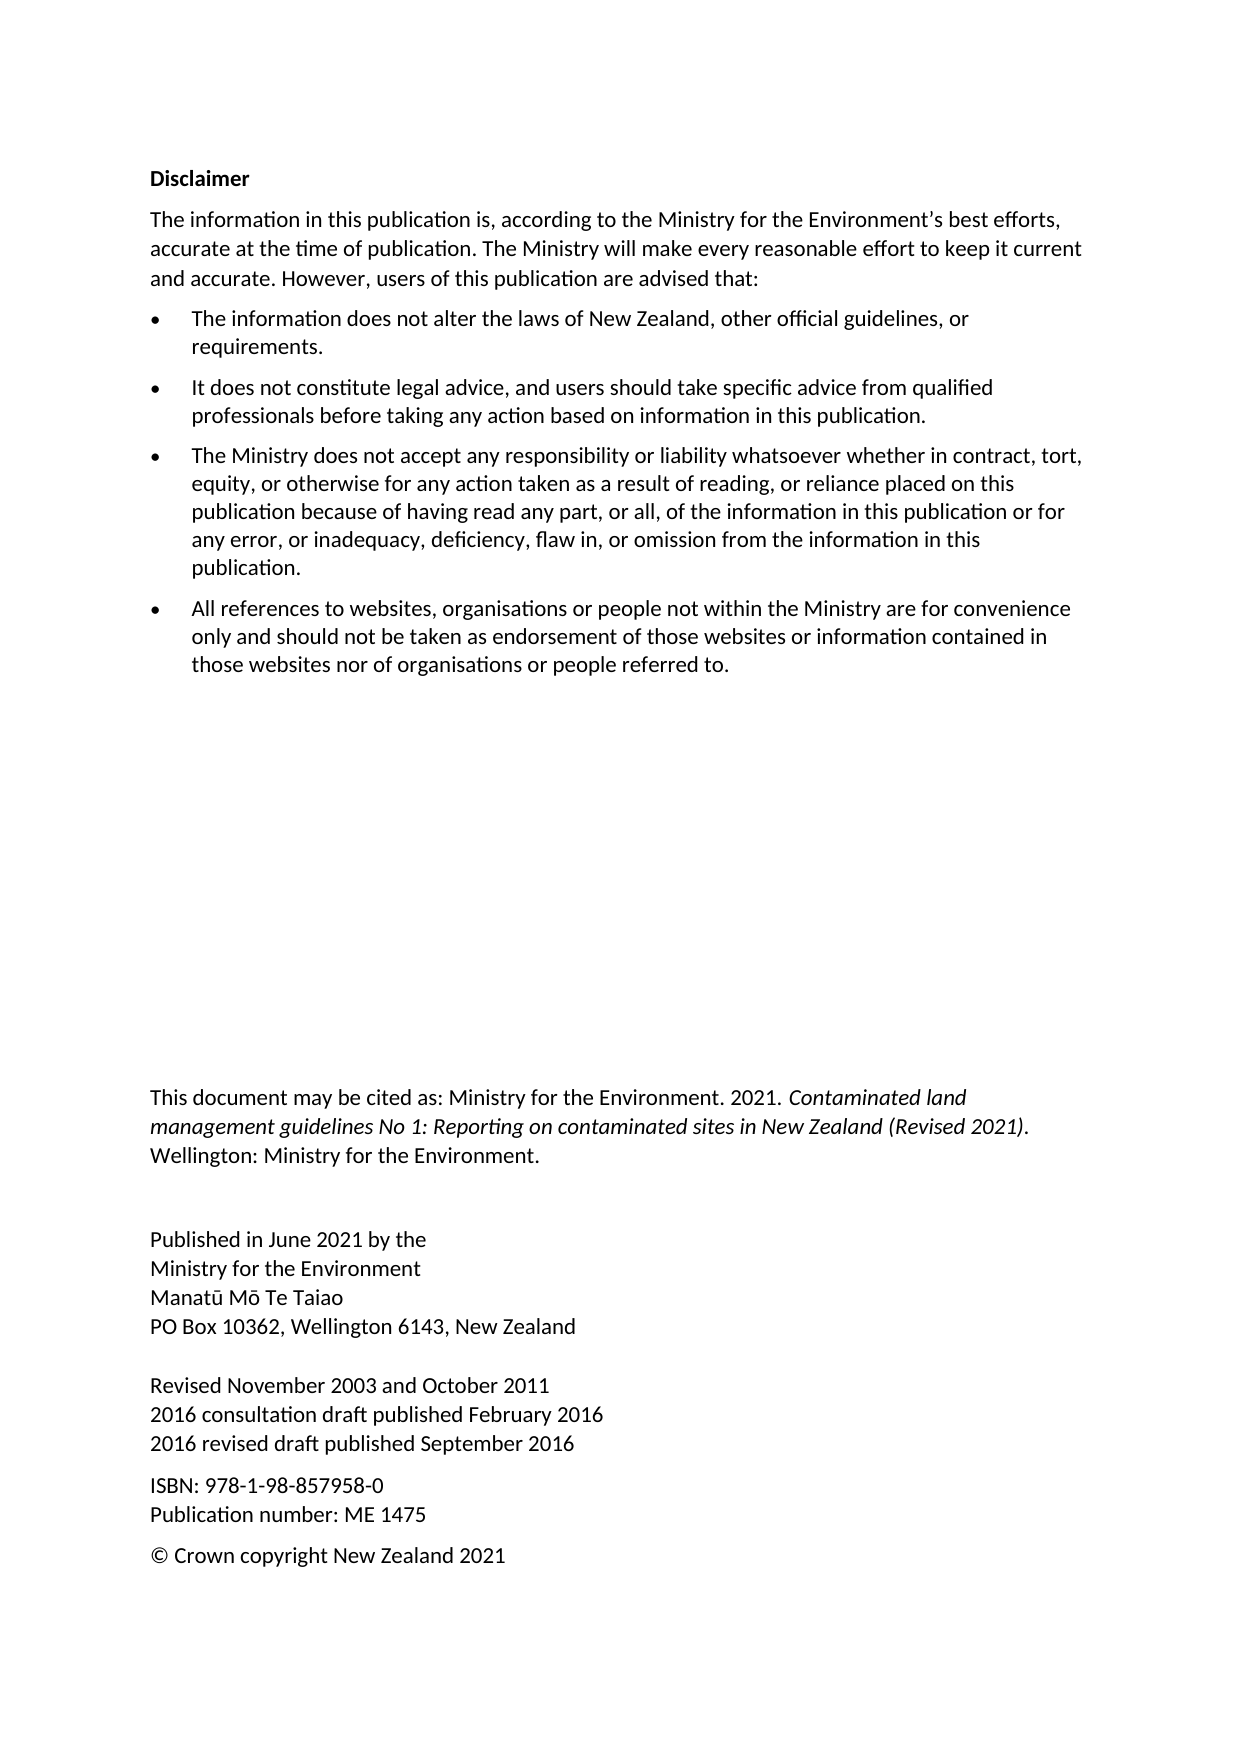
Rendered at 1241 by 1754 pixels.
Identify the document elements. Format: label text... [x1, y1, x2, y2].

text Published in June 2021 by the [150, 1224, 1090, 1253]
text All references to websites, organisations or people not within the Ministry are for convenience only and should not be taken as endorsement of those websites or information contained in those websites nor of organisations or people referred to. [150, 594, 1090, 678]
text This document may be cited as: Ministry for the Environment. 2021. Contaminated land management guidelines No 1: Reporting on contaminated sites in New Zealand (Revised 2021). Wellington: Ministry for the Environment. [150, 1082, 1090, 1169]
text PO Box 10362, Wellington 6143, New Zealand [150, 1311, 1090, 1340]
text Ministry for the Environment [150, 1253, 1090, 1282]
text It does not constitute legal advice, and users should take specific advice from qualified professionals before taking any action based on information in this publication. [150, 373, 1090, 429]
text 2016 revised draft published September 2016 [150, 1428, 1090, 1457]
text Manatū Mō Te Taiao [150, 1282, 1090, 1311]
text 2016 consultation draft published February 2016 [150, 1399, 1090, 1428]
text The Ministry does not accept any responsibility or liability whatsoever whether in contract, tort, equity, or otherwise for any action taken as a result of reading, or reliance placed on this publication because of having read any part, or all, of the information in this publication or for any error, or inadequacy, deficiency, flaw in, or omission from the information in this publication. [150, 441, 1090, 581]
text Revised November 2003 and October 2011 [150, 1369, 1090, 1399]
text Disclaimer [150, 162, 1090, 192]
text The information does not alter the laws of New Zealand, other official guidelines, or requirements. [150, 304, 1090, 360]
text ISBN: 978-1-98-857958-0 Publication number: ME 1475 [150, 1469, 1090, 1528]
text The information in this publication is, according to the Ministry for the Environment’s best efforts, accurate at the time of publication. The Ministry will make every reasonable effort to keep it current and accurate. However, users of this publication are advised that: [150, 204, 1090, 292]
text © Crown copyright New Zealand 2021 [150, 1540, 1090, 1569]
